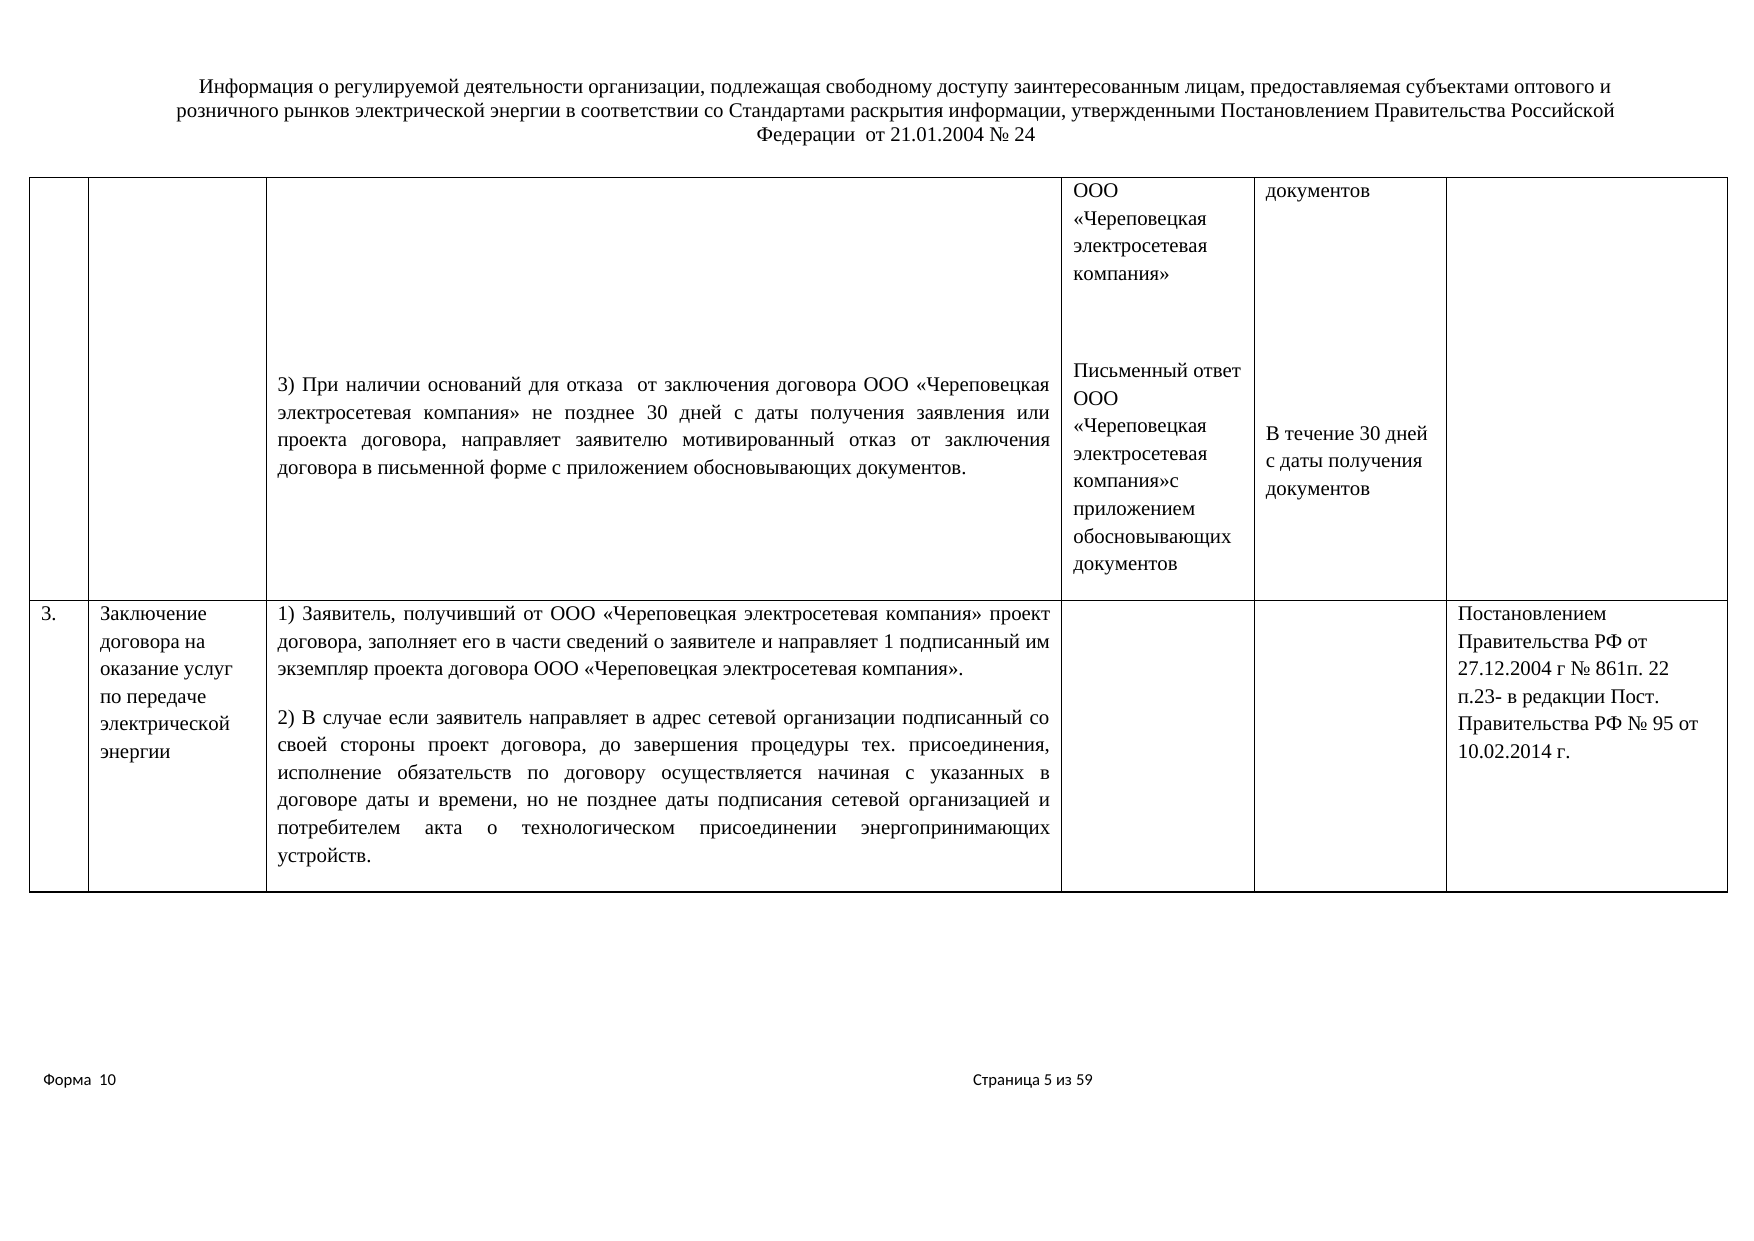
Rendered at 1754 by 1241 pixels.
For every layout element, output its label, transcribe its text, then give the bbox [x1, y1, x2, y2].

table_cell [267, 178, 1061, 600]
table_cell Постановлением Правительства РФ от 27.12.2004 г № 861п. 22 п.23- в редакции Пост. Правительства РФ № 95 от 10.02.2014 г. [1447, 601, 1727, 891]
table_cell 2. [30, 178, 88, 600]
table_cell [1255, 178, 1446, 600]
table_cell [1255, 601, 1446, 891]
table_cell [89, 178, 266, 600]
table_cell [1447, 178, 1727, 600]
table_cell [1062, 601, 1254, 891]
table_cell 3. [30, 601, 88, 891]
table_cell 1) Заявитель, получивший от ООО «Череповецкая электросетевая компания» проект договора, заполняет его в части сведений о заявителе и направляет 1 подписанный им экземпляр проекта договора ООО «Череповецкая электросетевая компания». 2) В случае если заявитель направляет в адрес сетевой организации подписанный со своей стороны проект договора, до завершения процедуры тех. присоединения, исполнение обязательств по договору осуществляется начиная с указанных в договоре даты и времени, но не позднее даты подписания сетевой организацией и потребителем акта о технологическом присоединении энергопринимающих устройств. [267, 601, 1061, 891]
table_cell Заключение договора на оказание услуг по передаче электрической энергии [89, 601, 266, 891]
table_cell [1062, 178, 1254, 600]
